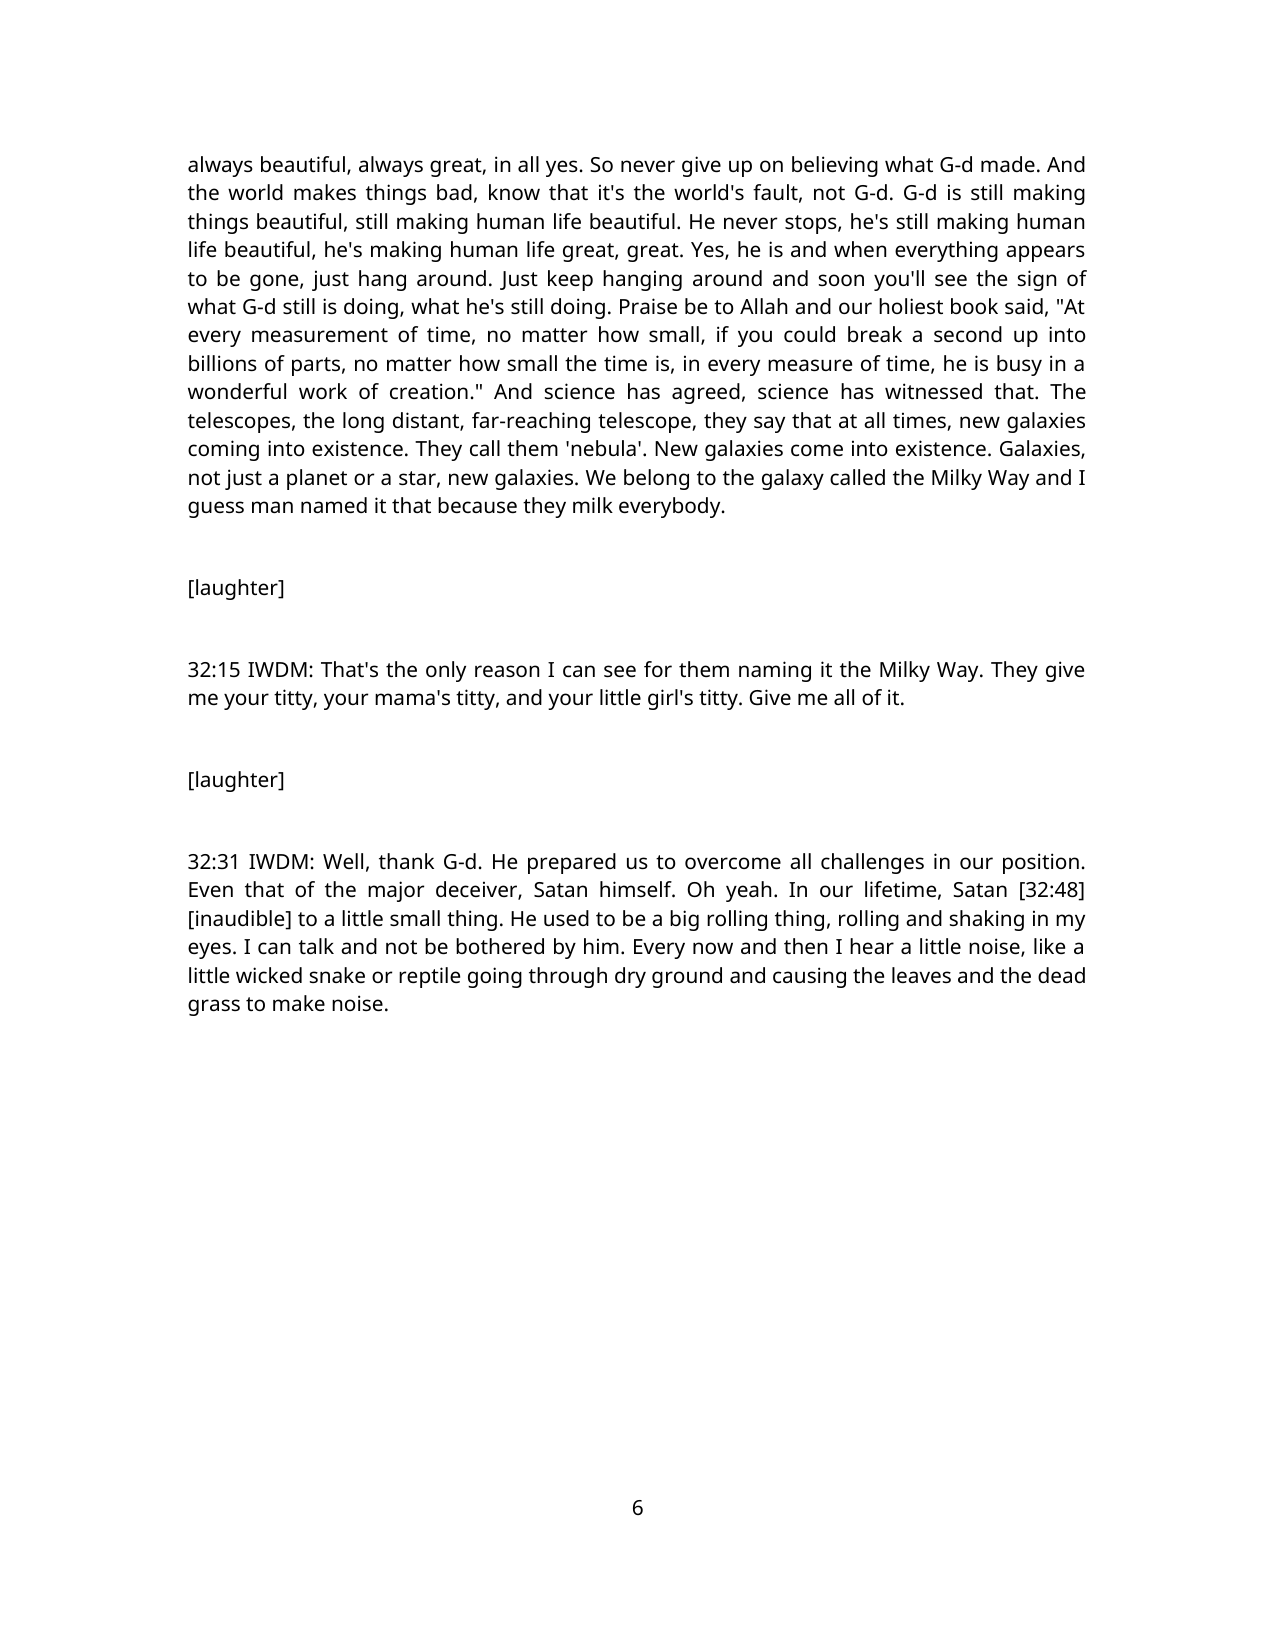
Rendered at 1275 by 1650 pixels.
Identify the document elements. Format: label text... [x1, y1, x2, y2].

text [laughter] [187, 573, 1087, 602]
text [laughter] [187, 765, 1087, 794]
text 32:15 IWDM: That's the only reason I can see for them naming it the Milky Way. They give me your titty, your mama's titty, and your little girl's titty. Give me all of it. [187, 655, 1087, 712]
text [187, 150, 1087, 520]
text 32:31 IWDM: Well, thank G-d. He prepared us to overcome all challenges in our position. Even that of the major deceiver, Satan himself. Oh yeah. In our lifetime, Satan [32:48] [inaudible] to a little small thing. He used to be a big rolling thing, rolling and shaking in my eyes. I can talk and not be bothered by him. Every now and then I hear a little noise, like a little wicked snake or reptile going through dry ground and causing the leaves and the dead grass to make noise. [187, 847, 1087, 1018]
